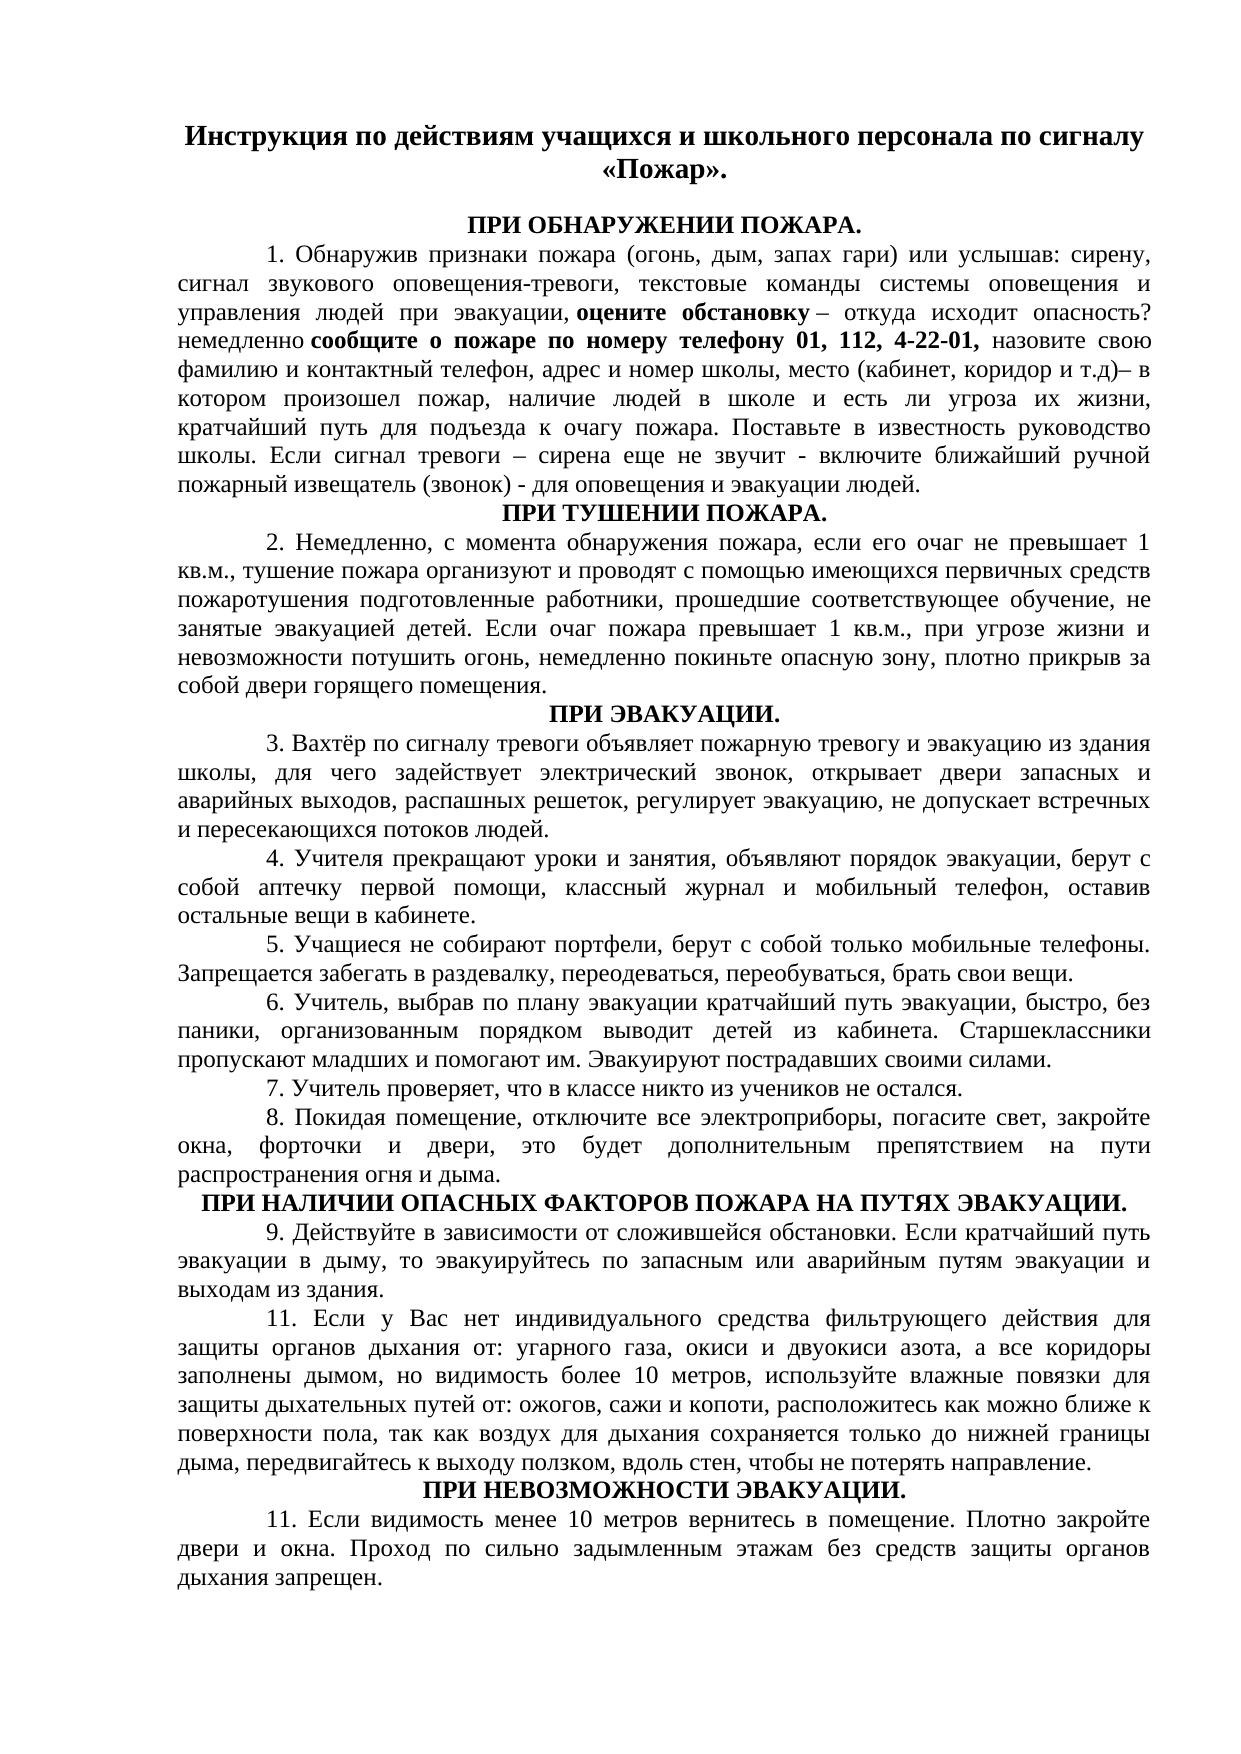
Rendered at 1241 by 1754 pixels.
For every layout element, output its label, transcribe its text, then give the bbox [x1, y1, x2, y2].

text ПРИ ТУШЕНИИ ПОЖАРА. [177, 498, 1152, 527]
text 3. Вахтёр по сигналу тревоги объявляет пожарную тревогу и эвакуацию из здания школы, для чего задействует электрический звонок, открывает двери запасных и аварийных выходов, распашных решеток, регулирует эвакуацию, не допускает встречных и пересекающихся потоков людей. [177, 728, 1152, 843]
text ПРИ НЕВОЗМОЖНОСТИ ЭВАКУАЦИИ. [177, 1475, 1152, 1504]
text 5. Учащиеся не собирают портфели, берут с собой только мобильные телефоны. Запрещается забегать в раздевалку, переодеваться, переобуваться, брать свои вещи. [177, 929, 1152, 987]
text 8. Покидая помещение, отключите все электроприборы, погасите свет, закройте окна, форточки и двери, это будет дополнительным препятствием на пути распространения огня и дыма. [177, 1102, 1152, 1188]
text 6. Учитель, выбрав по плану эвакуации кратчайший путь эвакуации, быстро, без паники, организованным порядком выводит детей из кабинета. Старшеклассники пропускают младших и помогают им. Эвакуируют пострадавших своими силами. [177, 987, 1152, 1073]
text 4. Учителя прекращают уроки и занятия, объявляют порядок эвакуации, берут с собой аптечку первой помощи, классный журнал и мобильный телефон, оставив остальные вещи в кабинете. [177, 843, 1152, 929]
text ПРИ НАЛИЧИИ ОПАСНЫХ ФАКТОРОВ ПОЖАРА НА ПУТЯХ ЭВАКУАЦИИ. [177, 1188, 1152, 1217]
text ПРИ ЭВАКУАЦИИ. [177, 699, 1152, 728]
text 11. Если видимость менее 10 метров вернитесь в помещение. Плотно закройте двери и окна. Проход по сильно задымленным этажам без средств защиты органов дыхания запрещен. [177, 1504, 1152, 1590]
text ПРИ ОБНАРУЖЕНИИ ПОЖАРА. [177, 210, 1152, 239]
text 1. Обнаружив признаки пожара (огонь, дым, запах гари) или услышав: сирену, сигнал звукового оповещения-тревоги, текстовые команды системы оповещения и управления людей при эвакуации, оцените обстановку – откуда исходит опасность? немедленно сообщите о пожаре по номеру телефону 01, 112, 4-22-01, назовите свою фамилию и контактный телефон, адрес и номер школы, место (кабинет, коридор и т.д)– в котором произошел пожар, наличие людей в школе и есть ли угроза их жизни, кратчайший путь для подъезда к очагу пожара. Поставьте в известность руководство школы. Если сигнал тревоги – сирена еще не звучит - включите ближайший ручной пожарный извещатель (звонок) - для оповещения и эвакуации людей. [177, 239, 1152, 498]
text 11. Если у Вас нет индивидуального средства фильтрующего действия для защиты органов дыхания от: угарного газа, окиси и двуокиси азота, а все коридоры заполнены дымом, но видимость более 10 метров, используйте влажные повязки для защиты дыхательных путей от: ожогов, сажи и копоти, расположитесь как можно ближе к поверхности пола, так как воздух для дыхания сохраняется только до нижней границы дыма, передвигайтесь к выходу ползком, вдоль стен, чтобы не потерять направление. [177, 1303, 1152, 1475]
text 2. Немедленно, с момента обнаружения пожара, если его очаг не превышает 1 кв.м., тушение пожара организуют и проводят с помощью имеющихся первичных средств пожаротушения подготовленные работники, прошедшие соответствующее обучение, не занятые эвакуацией детей. Если очаг пожара превышает 1 кв.м., при угрозе жизни и невозможности потушить огонь, немедленно покиньте опасную зону, плотно прикрыв за собой двери горящего помещения. [177, 527, 1152, 699]
text Инструкция по действиям учащихся и школьного персонала по сигналу «Пожар». [177, 118, 1152, 185]
text 9. Действуйте в зависимости от сложившейся обстановки. Если кратчайший путь эвакуации в дыму, то эвакуируйтесь по запасным или аварийным путям эвакуации и выходам из здания. [177, 1217, 1152, 1303]
text 7. Учитель проверяет, что в классе никто из учеников не остался. [177, 1073, 1152, 1102]
